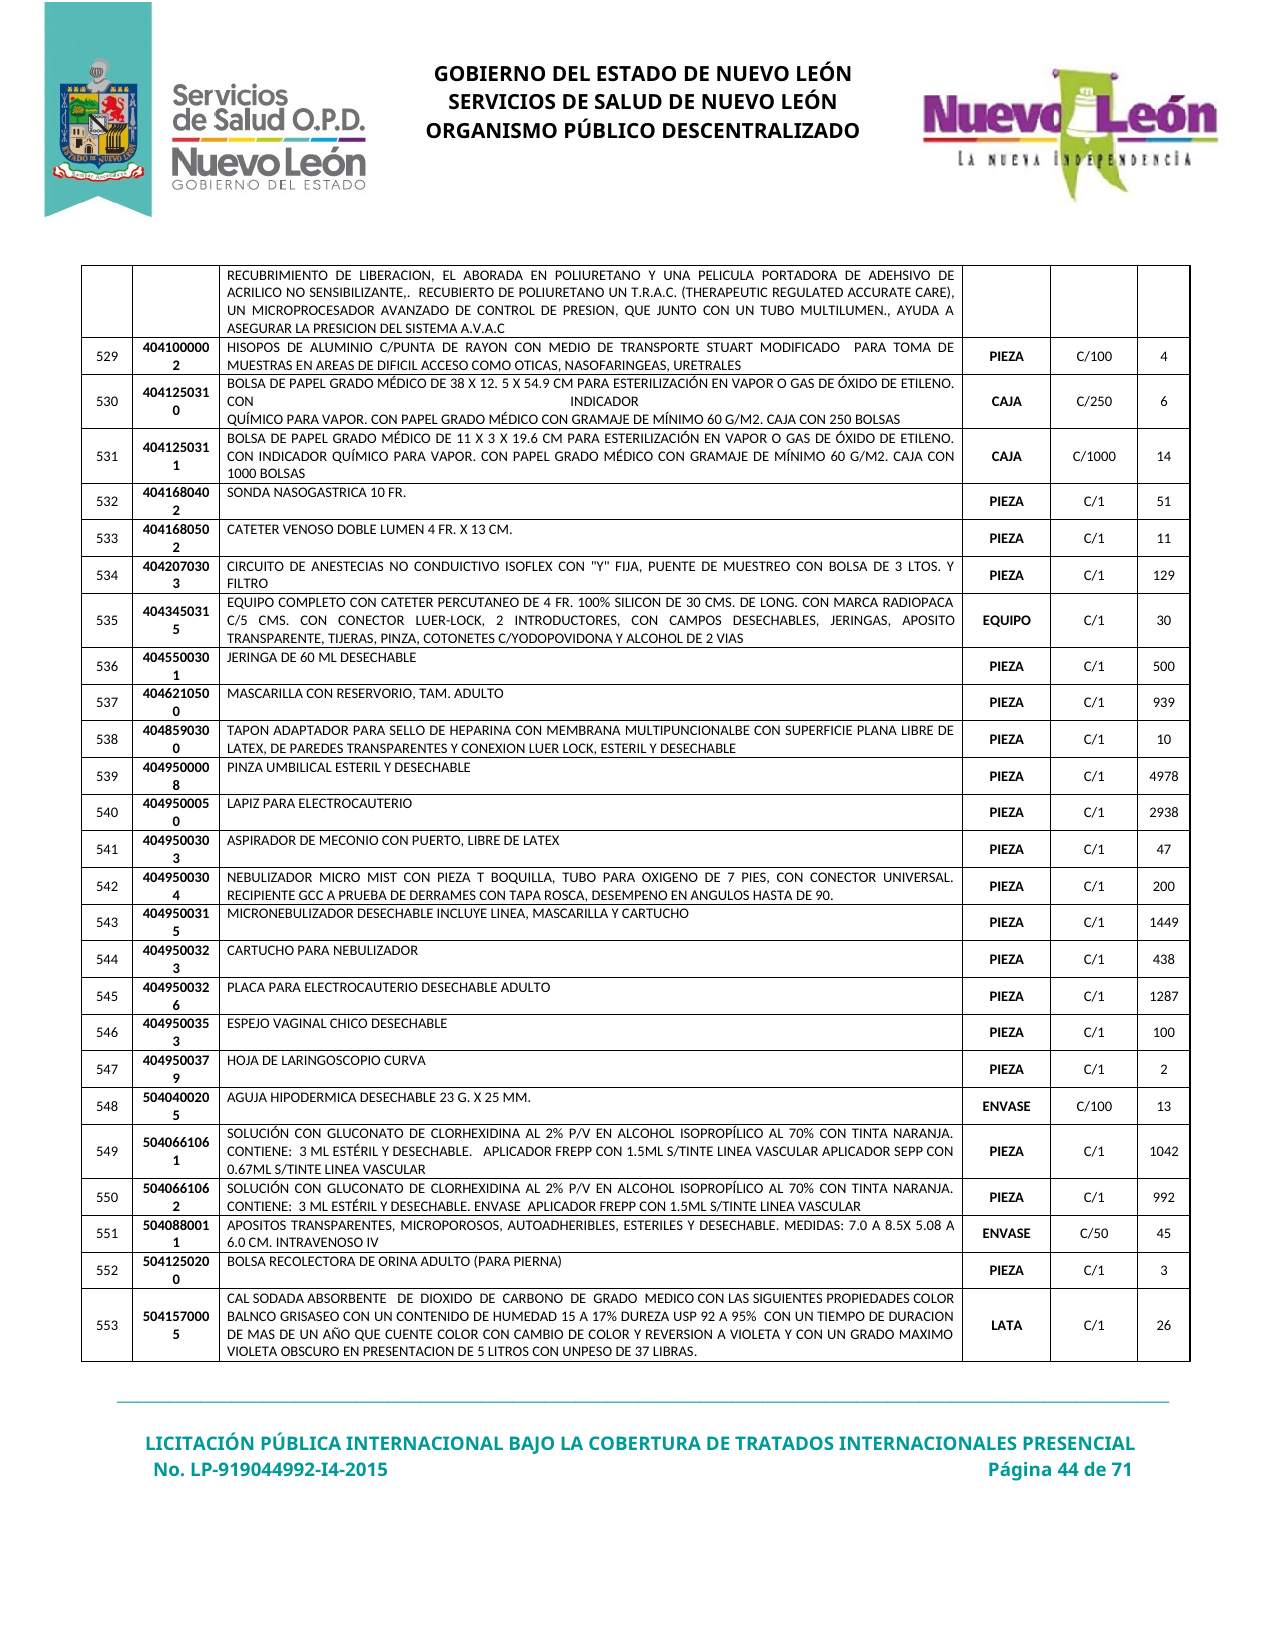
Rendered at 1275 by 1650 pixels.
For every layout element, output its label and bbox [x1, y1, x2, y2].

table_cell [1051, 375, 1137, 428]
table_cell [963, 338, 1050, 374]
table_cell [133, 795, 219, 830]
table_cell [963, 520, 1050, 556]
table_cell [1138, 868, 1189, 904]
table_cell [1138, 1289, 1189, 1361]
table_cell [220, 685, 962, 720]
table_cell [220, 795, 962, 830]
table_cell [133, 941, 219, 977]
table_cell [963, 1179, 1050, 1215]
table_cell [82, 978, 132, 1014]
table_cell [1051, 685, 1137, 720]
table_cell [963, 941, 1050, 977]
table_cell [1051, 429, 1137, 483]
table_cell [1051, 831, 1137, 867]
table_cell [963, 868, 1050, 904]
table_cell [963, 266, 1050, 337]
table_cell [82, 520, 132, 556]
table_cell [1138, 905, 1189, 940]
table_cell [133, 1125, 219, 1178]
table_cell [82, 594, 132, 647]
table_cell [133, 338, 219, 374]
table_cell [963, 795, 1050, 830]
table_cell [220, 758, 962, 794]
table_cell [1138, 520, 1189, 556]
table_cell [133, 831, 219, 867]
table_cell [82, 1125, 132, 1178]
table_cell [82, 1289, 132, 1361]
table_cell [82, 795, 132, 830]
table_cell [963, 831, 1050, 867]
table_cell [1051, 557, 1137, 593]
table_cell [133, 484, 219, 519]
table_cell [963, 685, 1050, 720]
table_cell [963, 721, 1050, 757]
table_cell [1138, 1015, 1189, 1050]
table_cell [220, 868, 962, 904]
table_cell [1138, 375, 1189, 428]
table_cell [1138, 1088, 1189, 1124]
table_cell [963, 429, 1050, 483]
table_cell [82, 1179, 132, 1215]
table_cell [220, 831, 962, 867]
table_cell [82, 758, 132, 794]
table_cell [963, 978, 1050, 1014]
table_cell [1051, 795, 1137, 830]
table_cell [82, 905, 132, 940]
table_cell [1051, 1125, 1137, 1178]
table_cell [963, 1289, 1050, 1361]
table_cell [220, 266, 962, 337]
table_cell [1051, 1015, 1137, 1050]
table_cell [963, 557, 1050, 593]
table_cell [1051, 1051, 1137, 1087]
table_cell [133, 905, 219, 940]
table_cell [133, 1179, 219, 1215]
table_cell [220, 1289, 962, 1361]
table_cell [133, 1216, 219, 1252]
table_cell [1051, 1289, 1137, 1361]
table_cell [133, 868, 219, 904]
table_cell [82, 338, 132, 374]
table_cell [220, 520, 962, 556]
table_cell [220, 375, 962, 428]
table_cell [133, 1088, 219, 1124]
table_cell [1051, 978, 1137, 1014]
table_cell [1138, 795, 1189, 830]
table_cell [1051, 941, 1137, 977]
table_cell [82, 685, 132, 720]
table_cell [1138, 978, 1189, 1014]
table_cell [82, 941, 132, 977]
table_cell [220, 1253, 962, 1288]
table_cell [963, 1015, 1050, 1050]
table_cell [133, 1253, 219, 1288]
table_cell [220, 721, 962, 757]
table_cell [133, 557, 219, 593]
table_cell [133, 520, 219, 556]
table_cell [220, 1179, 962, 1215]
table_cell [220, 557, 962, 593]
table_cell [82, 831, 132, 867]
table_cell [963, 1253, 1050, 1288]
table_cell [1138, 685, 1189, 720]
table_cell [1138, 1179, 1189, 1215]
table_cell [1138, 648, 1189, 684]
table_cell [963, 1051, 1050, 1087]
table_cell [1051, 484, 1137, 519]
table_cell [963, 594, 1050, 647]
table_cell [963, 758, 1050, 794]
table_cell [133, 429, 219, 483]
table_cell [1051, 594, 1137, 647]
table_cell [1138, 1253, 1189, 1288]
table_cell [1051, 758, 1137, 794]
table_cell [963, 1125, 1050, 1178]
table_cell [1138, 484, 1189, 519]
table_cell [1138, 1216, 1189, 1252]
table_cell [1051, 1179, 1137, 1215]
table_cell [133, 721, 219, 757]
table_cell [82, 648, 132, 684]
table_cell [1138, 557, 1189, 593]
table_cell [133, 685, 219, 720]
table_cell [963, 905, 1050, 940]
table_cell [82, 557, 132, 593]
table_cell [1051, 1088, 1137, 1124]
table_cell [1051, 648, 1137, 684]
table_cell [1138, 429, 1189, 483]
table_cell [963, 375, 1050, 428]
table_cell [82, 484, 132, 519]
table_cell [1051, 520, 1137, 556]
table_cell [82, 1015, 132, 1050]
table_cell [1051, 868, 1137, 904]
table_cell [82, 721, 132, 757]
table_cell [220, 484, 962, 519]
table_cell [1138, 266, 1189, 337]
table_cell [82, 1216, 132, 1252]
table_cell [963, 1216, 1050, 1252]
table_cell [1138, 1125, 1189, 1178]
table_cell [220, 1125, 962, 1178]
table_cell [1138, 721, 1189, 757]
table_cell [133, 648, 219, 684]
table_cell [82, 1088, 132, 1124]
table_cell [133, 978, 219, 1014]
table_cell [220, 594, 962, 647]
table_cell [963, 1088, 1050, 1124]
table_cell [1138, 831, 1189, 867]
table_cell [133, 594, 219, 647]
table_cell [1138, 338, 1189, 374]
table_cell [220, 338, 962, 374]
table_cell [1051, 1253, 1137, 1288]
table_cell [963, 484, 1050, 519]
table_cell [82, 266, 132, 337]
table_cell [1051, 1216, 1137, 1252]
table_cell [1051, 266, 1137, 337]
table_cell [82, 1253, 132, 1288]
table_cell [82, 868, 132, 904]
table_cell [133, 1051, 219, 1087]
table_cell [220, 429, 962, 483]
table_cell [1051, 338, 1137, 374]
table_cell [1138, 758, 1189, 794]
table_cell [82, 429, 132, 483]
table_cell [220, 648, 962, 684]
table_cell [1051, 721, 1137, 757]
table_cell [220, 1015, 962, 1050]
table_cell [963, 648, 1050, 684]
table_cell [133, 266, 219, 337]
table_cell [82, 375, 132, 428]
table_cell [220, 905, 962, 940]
picture [15, 2, 1249, 229]
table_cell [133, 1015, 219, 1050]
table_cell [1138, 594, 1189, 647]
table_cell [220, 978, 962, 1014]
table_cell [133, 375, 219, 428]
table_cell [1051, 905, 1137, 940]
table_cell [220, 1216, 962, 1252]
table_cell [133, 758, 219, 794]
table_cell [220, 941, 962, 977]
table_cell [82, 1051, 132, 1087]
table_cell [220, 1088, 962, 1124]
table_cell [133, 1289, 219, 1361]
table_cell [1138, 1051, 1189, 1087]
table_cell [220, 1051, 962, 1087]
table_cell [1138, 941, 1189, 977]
